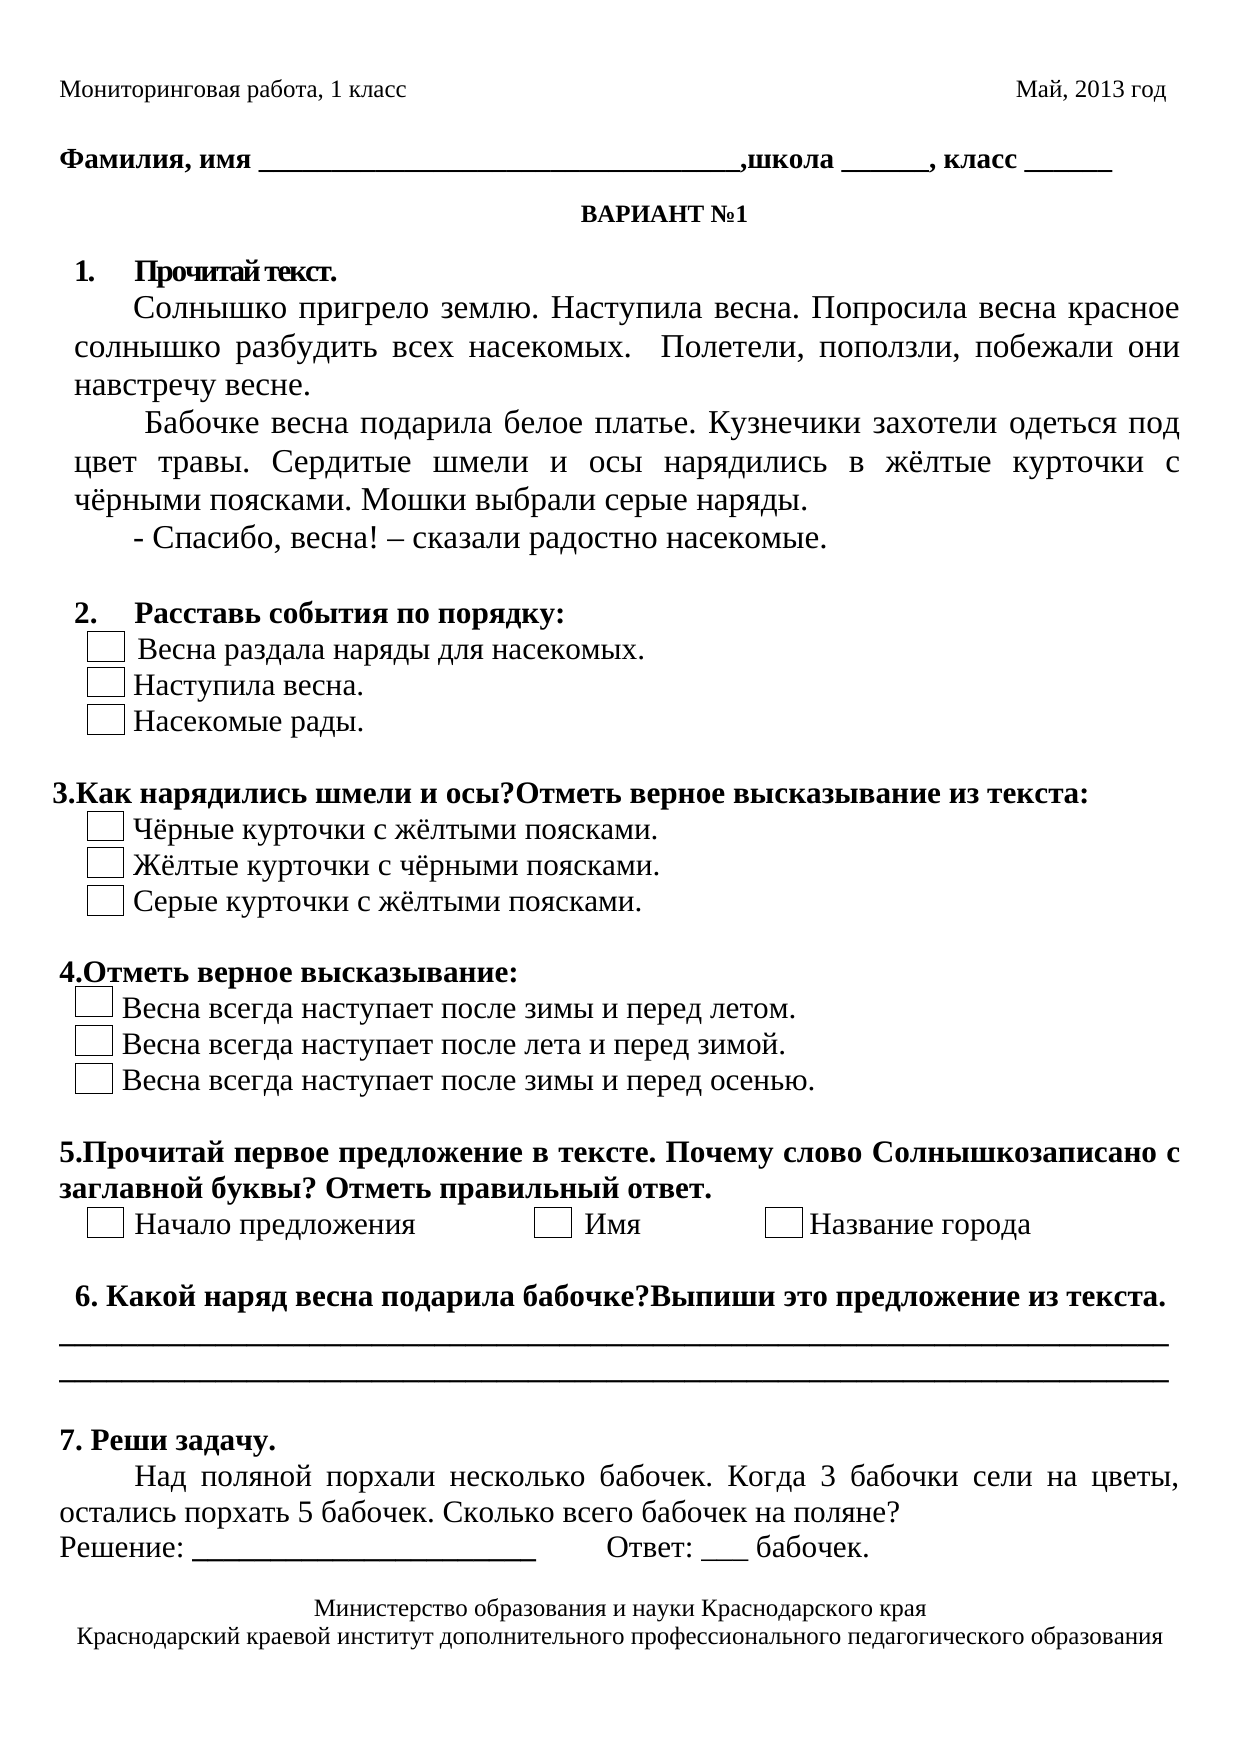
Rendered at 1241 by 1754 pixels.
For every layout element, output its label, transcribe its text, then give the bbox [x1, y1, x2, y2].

text Весна всегда наступает после зимы и перед летом. [59, 990, 1181, 1026]
list Расставь события по порядку: [74, 594, 1181, 630]
text Наступила весна. [74, 666, 1181, 702]
text ВАРИАНТ №1 [103, 199, 1181, 228]
text Решение: ______________________ Ответ: ___ бабочек. [59, 1529, 1181, 1565]
text Серые курточки с жёлтыми поясками. [74, 882, 1181, 918]
text - Спасибо, весна! – сказали радостно насекомые. [74, 518, 1181, 556]
text Фамилия, имя _________________________________,школа ______, класс ______ [59, 141, 1181, 175]
text Начало предложения Имя Название города [59, 1205, 1181, 1241]
text ______________________________________________________________________________________________________________________________________________ [59, 1313, 1181, 1385]
text 7. Реши задачу. [59, 1421, 1181, 1457]
text Жёлтые курточки с чёрными поясками. [74, 846, 1181, 882]
text Весна всегда наступает после зимы и перед осенью. [59, 1062, 1181, 1097]
text 3.Как нарядились шмели и осы?Отметь верное высказывание из текста: [44, 774, 1181, 810]
text 6. Какой наряд весна подарила бабочке?Выпиши это предложение из текста. [59, 1277, 1181, 1313]
text Чёрные курточки с жёлтыми поясками. [74, 810, 1181, 846]
list Прочитай текст. [74, 252, 1181, 288]
text Весна раздала наряды для насекомых. [59, 630, 1181, 666]
text Насекомые рады. [74, 702, 1181, 738]
text Весна всегда наступает после лета и перед зимой. [59, 1026, 1181, 1062]
text Солнышко пригрело землю. Наступила весна. Попросила весна красное солнышко разбудить всех насекомых. Полетели, поползли, побежали они навстречу весне. [74, 288, 1181, 403]
text Бабочке весна подарила белое платье. Кузнечики захотели одеться под цвет травы. Сердитые шмели и осы нарядились в жёлтые курточки с чёрными поясками. Мошки выбрали серые наряды. [74, 403, 1181, 518]
text Над поляной порхали несколько бабочек. Когда 3 бабочки сели на цветы, остались порхать 5 бабочек. Сколько всего бабочек на поляне? [59, 1457, 1181, 1529]
text 5.Прочитай первое предложение в тексте. Почему слово Солнышкозаписано с заглавной буквы? Отметь правильный ответ. [59, 1133, 1181, 1205]
text 4.Отметь верное высказывание: [59, 954, 1181, 990]
